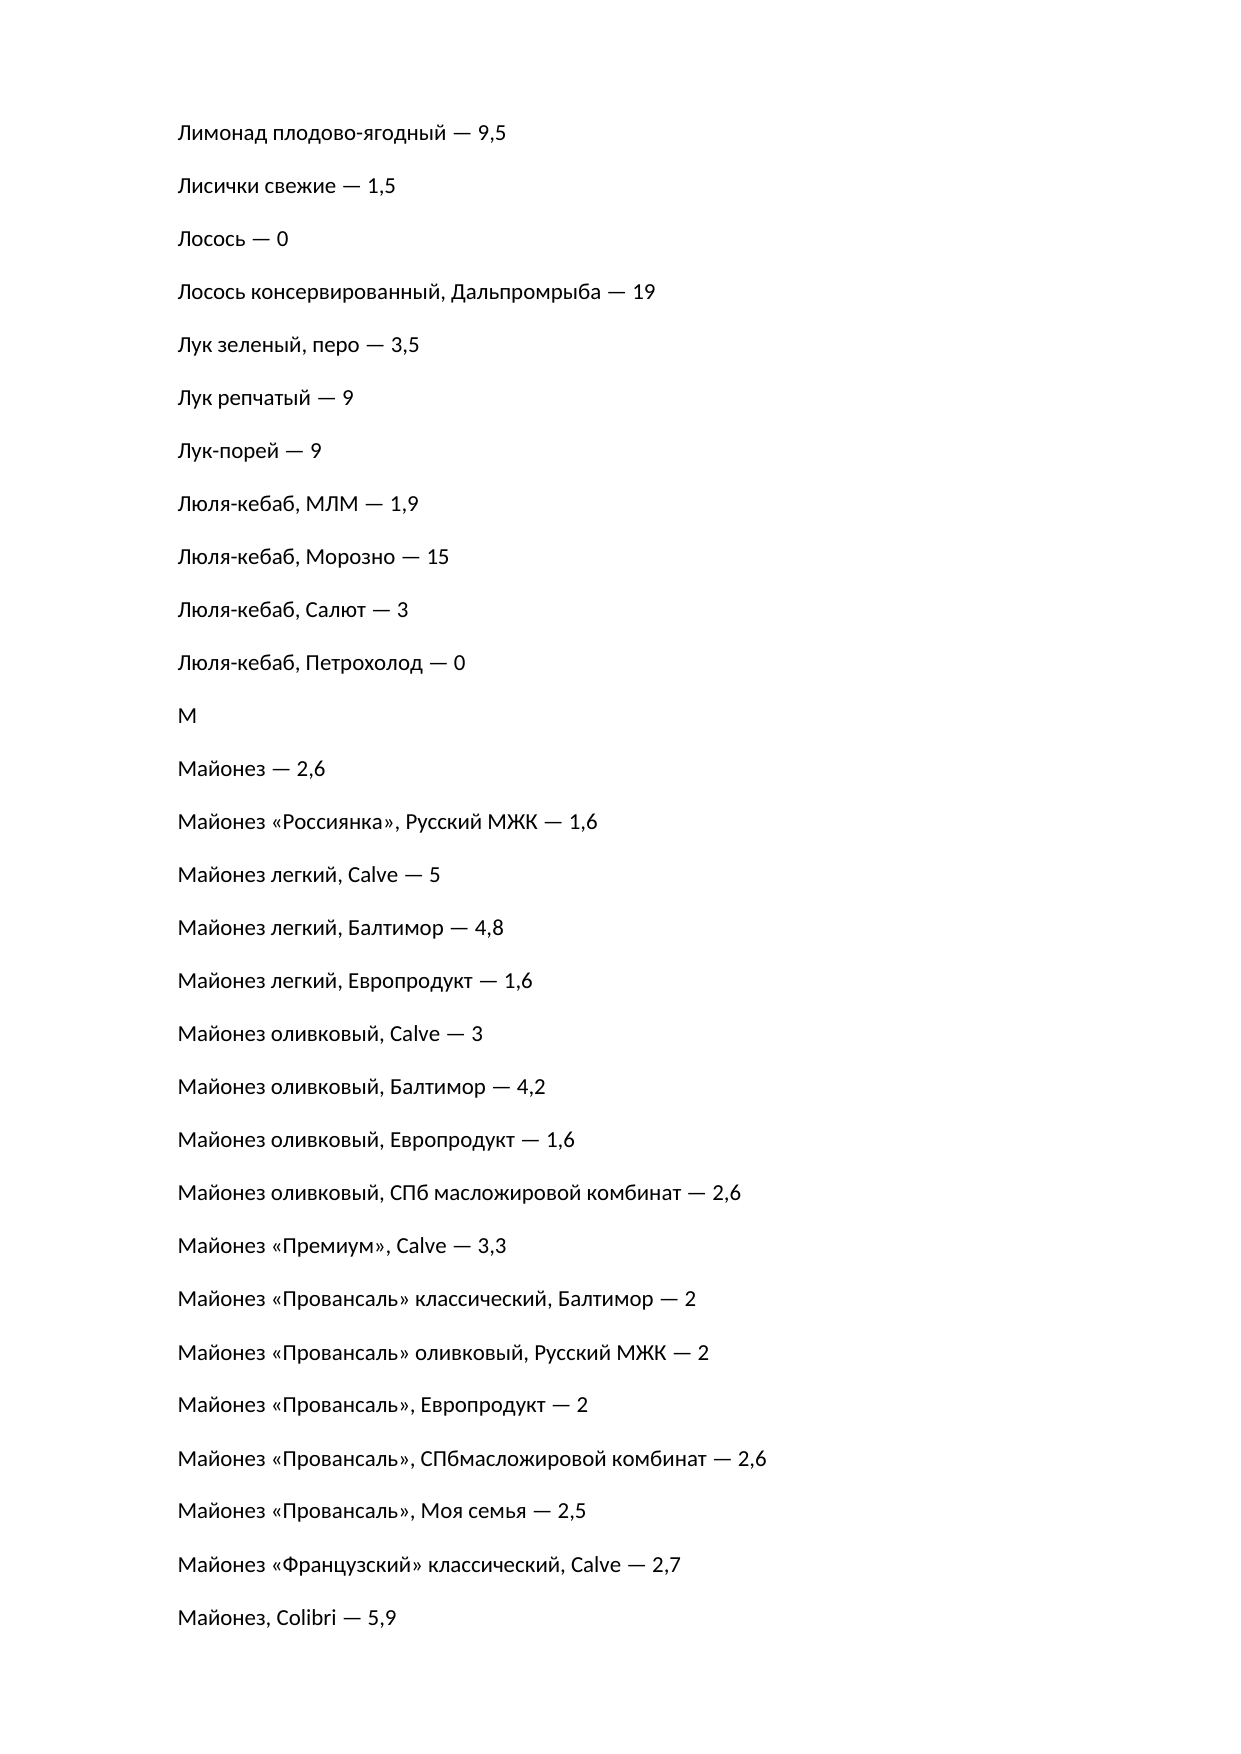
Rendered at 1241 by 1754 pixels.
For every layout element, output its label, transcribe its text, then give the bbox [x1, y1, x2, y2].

text Майонез «Провансаль», СПбмасложировой комбинат — 2,6 [177, 1444, 1152, 1472]
text М [177, 701, 1152, 729]
text Майонез оливковый, Балтимор — 4,2 [177, 1072, 1152, 1101]
text Лук репчатый — 9 [177, 383, 1152, 411]
text Майонез «Россиянка», Русский МЖК — 1,6 [177, 807, 1152, 835]
text Лимонад плодово-ягодный — 9,5 [177, 118, 1152, 146]
text Люля-кебаб, МЛМ — 1,9 [177, 489, 1152, 517]
text Майонез легкий, Европродукт — 1,6 [177, 966, 1152, 994]
text Майонез «Премиум», Calve — 3,3 [177, 1232, 1152, 1259]
text Лисички свежие — 1,5 [177, 171, 1152, 199]
text Майонез «Французский» классический, Calve — 2,7 [177, 1550, 1152, 1578]
text Майонез оливковый, Европродукт — 1,6 [177, 1126, 1152, 1153]
text Лосось консервированный, Дальпромрыба — 19 [177, 277, 1152, 305]
text Люля-кебаб, Морозно — 15 [177, 542, 1152, 570]
text Майонез оливковый, Calve — 3 [177, 1019, 1152, 1047]
text Майонез «Провансаль», Моя семья — 2,5 [177, 1497, 1152, 1525]
text Майонез, Colibri — 5,9 [177, 1603, 1152, 1631]
text Майонез — 2,6 [177, 754, 1152, 782]
text Майонез легкий, Балтимор — 4,8 [177, 913, 1152, 941]
text Люля-кебаб, Салют — 3 [177, 595, 1152, 623]
text Майонез «Провансаль», Европродукт — 2 [177, 1391, 1152, 1419]
text Люля-кебаб, Петрохолод — 0 [177, 648, 1152, 676]
text Майонез оливковый, СПб масложировой комбинат — 2,6 [177, 1178, 1152, 1207]
text Лук-порей — 9 [177, 436, 1152, 464]
text Майонез легкий, Calve — 5 [177, 860, 1152, 888]
text Лук зеленый, перо — 3,5 [177, 330, 1152, 358]
text Майонез «Провансаль» оливковый, Русский МЖК — 2 [177, 1338, 1152, 1366]
text Лосось — 0 [177, 224, 1152, 252]
text Майонез «Провансаль» классический, Балтимор — 2 [177, 1284, 1152, 1313]
